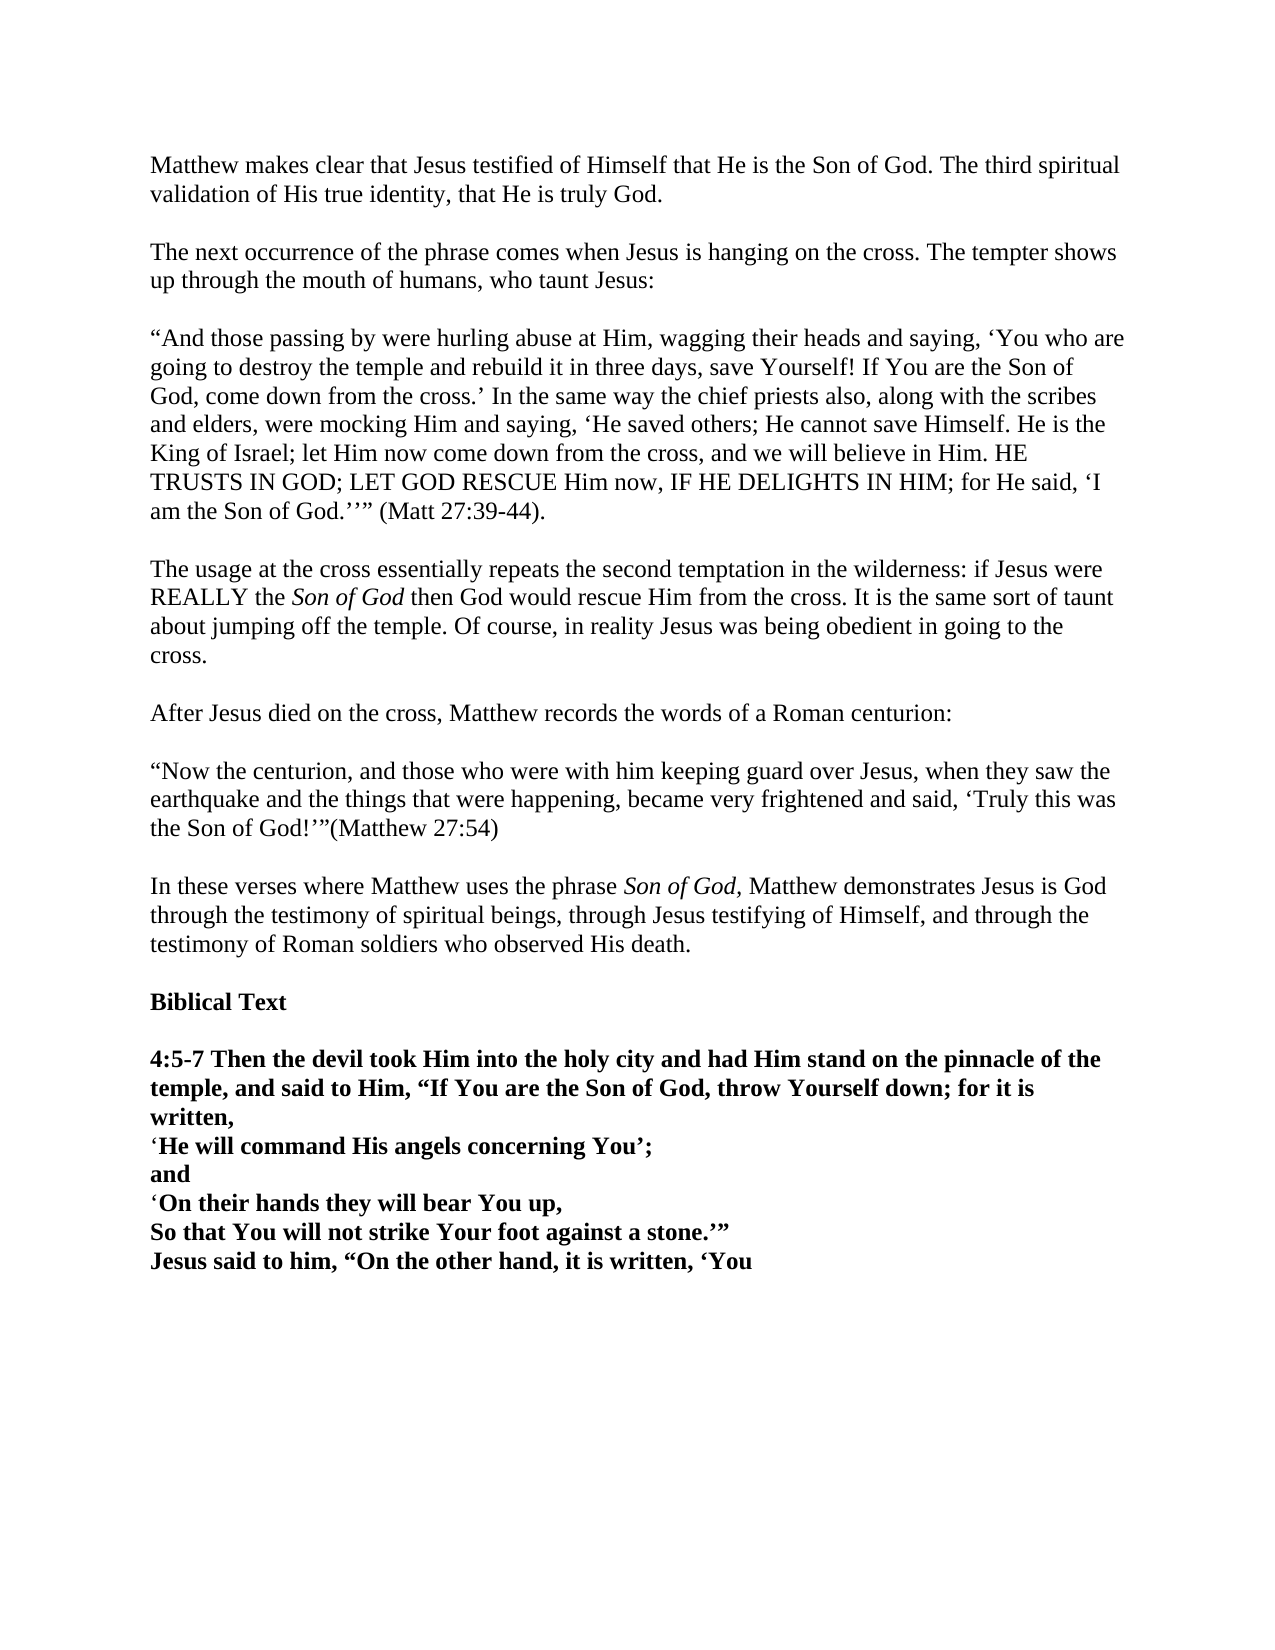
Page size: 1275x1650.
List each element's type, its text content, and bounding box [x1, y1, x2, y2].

text After Jesus died on the cross, Matthew records the words of a Roman centurion: [150, 698, 1125, 727]
text Biblical Text [150, 987, 1125, 1015]
text The usage at the cross essentially repeats the second temptation in the wilderness: if Jesus were REALLY the Son of God then God would rescue Him from the cross. It is the same sort of taunt about jumping off the temple. Of course, in reality Jesus was being obedient in going to the cross. [150, 554, 1125, 669]
text The next occurrence of the phrase comes when Jesus is hanging on the cross. The tempter shows up through the mouth of humans, who taunt Jesus: [150, 237, 1125, 294]
text “Now the centurion, and those who were with him keeping guard over Jesus, when they saw the earthquake and the things that were happening, became very frightened and said, ‘Truly this was the Son of God!’”(Matthew 27:54) [150, 756, 1125, 842]
text Matthew makes clear that Jesus testified of Himself that He is the Son of God. The third spiritual validation of His true identity, that He is truly God. [150, 150, 1125, 207]
text 4:5-7 Then the devil took Him into the holy city and had Him stand on the pinnacle of the temple, and said to Him, “If You are the Son of God, throw Yourself down; for it is written, ‘He will command His angels concerning You’; and ‘On their hands they will bear You up, So that You will not strike Your foot against a stone.’” Jesus said to him, “On the other hand, it is written, ‘You [150, 1044, 1125, 1274]
text In these verses where Matthew uses the phrase Son of God, Matthew demonstrates Jesus is God through the testimony of spiritual beings, through Jesus testifying of Himself, and through the testimony of Roman soldiers who observed His death. [150, 871, 1125, 957]
text “And those passing by were hurling abuse at Him, wagging their heads and saying, ‘You who are going to destroy the temple and rebuild it in three days, save Yourself! If You are the Son of God, come down from the cross.’ In the same way the chief priests also, along with the scribes and elders, were mocking Him and saying, ‘He saved others; He cannot save Himself. He is the King of Israel; let Him now come down from the cross, and we will believe in Him. HE TRUSTS IN GOD; LET GOD RESCUE Him now, IF HE DELIGHTS IN HIM; for He said, ‘I am the Son of God.’’” (Matt 27:39-44). [150, 323, 1125, 524]
